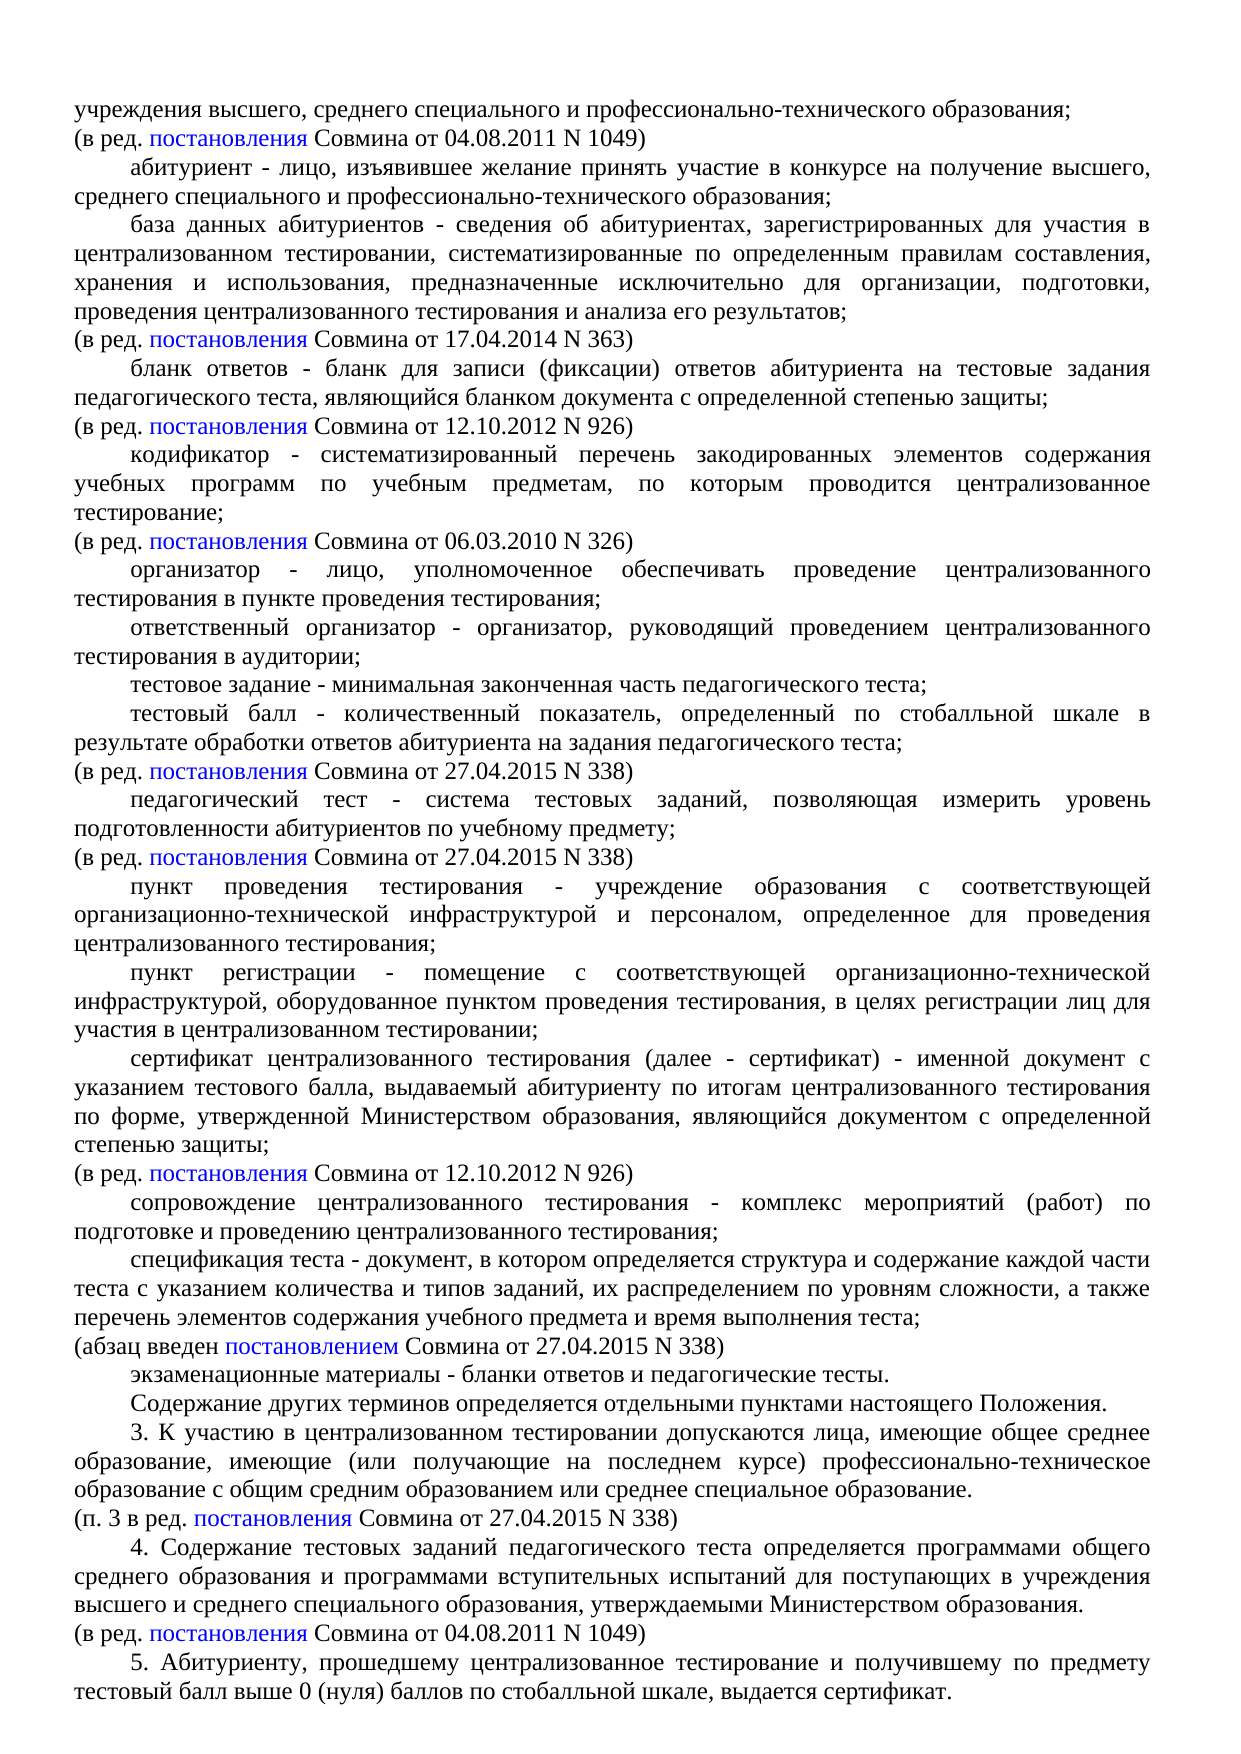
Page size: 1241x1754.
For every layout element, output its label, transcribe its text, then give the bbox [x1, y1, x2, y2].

text кодификатор - систематизированный перечень закодированных элементов содержания учебных программ по учебным предметам, по которым проводится централизованное тестирование; [74, 439, 1152, 526]
text сертификат централизованного тестирования (далее - сертификат) - именной документ с указанием тестового балла, выдаваемый абитуриенту по итогам централизованного тестирования по форме, утвержденной Министерством образования, являющийся документом с определенной степенью защиты; [74, 1043, 1152, 1158]
text (абзац введен постановлением Совмина от 27.04.2015 N 338) [74, 1331, 1152, 1359]
text спецификация теста - документ, в котором определяется структура и содержание каждой части теста с указанием количества и типов заданий, их распределением по уровням сложности, а также перечень элементов содержания учебного предмета и время выполнения теста; [74, 1244, 1152, 1331]
text (в ред. постановления Совмина от 12.10.2012 N 926) [74, 411, 1152, 439]
text абитуриент - лицо, изъявившее желание принять участие в конкурсе на получение высшего, среднего специального и профессионально-технического образования; [74, 152, 1152, 209]
text ответственный организатор - организатор, руководящий проведением централизованного тестирования в аудитории; [74, 612, 1152, 669]
text 4. Содержание тестовых заданий педагогического теста определяется программами общего среднего образования и программами вступительных испытаний для поступающих в учреждения высшего и среднего специального образования, утверждаемыми Министерством образования. [74, 1532, 1152, 1618]
text сопровождение централизованного тестирования - комплекс мероприятий (работ) по подготовке и проведению централизованного тестирования; [74, 1187, 1152, 1244]
text тестовое задание - минимальная законченная часть педагогического теста; [74, 669, 1152, 698]
text база данных абитуриентов - сведения об абитуриентах, зарегистрированных для участия в централизованном тестировании, систематизированные по определенным правилам составления, хранения и использования, предназначенные исключительно для организации, подготовки, проведения централизованного тестирования и анализа его результатов; [74, 209, 1152, 324]
text педагогический тест - система тестовых заданий, позволяющая измерить уровень подготовленности абитуриентов по учебному предмету; [74, 784, 1152, 842]
text тестовый балл - количественный показатель, определенный по стобалльной шкале в результате обработки ответов абитуриента на задания педагогического теста; [74, 698, 1152, 756]
text (в ред. постановления Совмина от 27.04.2015 N 338) [74, 842, 1152, 871]
text 3. К участию в централизованном тестировании допускаются лица, имеющие общее среднее образование, имеющие (или получающие на последнем курсе) профессионально-техническое образование с общим средним образованием или среднее специальное образование. [74, 1417, 1152, 1503]
text пункт проведения тестирования - учреждение образования с соответствующей организационно-технической инфраструктурой и персоналом, определенное для проведения централизованного тестирования; [74, 871, 1152, 957]
text Содержание других терминов определяется отдельными пунктами настоящего Положения. [74, 1388, 1152, 1417]
text бланк ответов - бланк для записи (фиксации) ответов абитуриента на тестовые задания педагогического теста, являющийся бланком документа с определенной степенью защиты; [74, 353, 1152, 411]
text 5. Абитуриенту, прошедшему централизованное тестирование и получившему по предмету тестовый балл выше 0 (нуля) баллов по стобалльной шкале, выдается сертификат. [74, 1647, 1152, 1704]
text (в ред. постановления Совмина от 04.08.2011 N 1049) [74, 123, 1152, 152]
text организатор - лицо, уполномоченное обеспечивать проведение централизованного тестирования в пункте проведения тестирования; [74, 554, 1152, 612]
text пункт регистрации - помещение с соответствующей организационно-технической инфраструктурой, оборудованное пунктом проведения тестирования, в целях регистрации лиц для участия в централизованном тестировании; [74, 957, 1152, 1043]
text (в ред. постановления Совмина от 17.04.2014 N 363) [74, 324, 1152, 353]
text (в ред. постановления Совмина от 04.08.2011 N 1049) [74, 1618, 1152, 1647]
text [74, 94, 1152, 123]
text (в ред. постановления Совмина от 12.10.2012 N 926) [74, 1158, 1152, 1187]
text (в ред. постановления Совмина от 06.03.2010 N 326) [74, 526, 1152, 554]
text экзаменационные материалы - бланки ответов и педагогические тесты. [74, 1359, 1152, 1388]
text (в ред. постановления Совмина от 27.04.2015 N 338) [74, 756, 1152, 784]
text (п. 3 в ред. постановления Совмина от 27.04.2015 N 338) [74, 1503, 1152, 1532]
